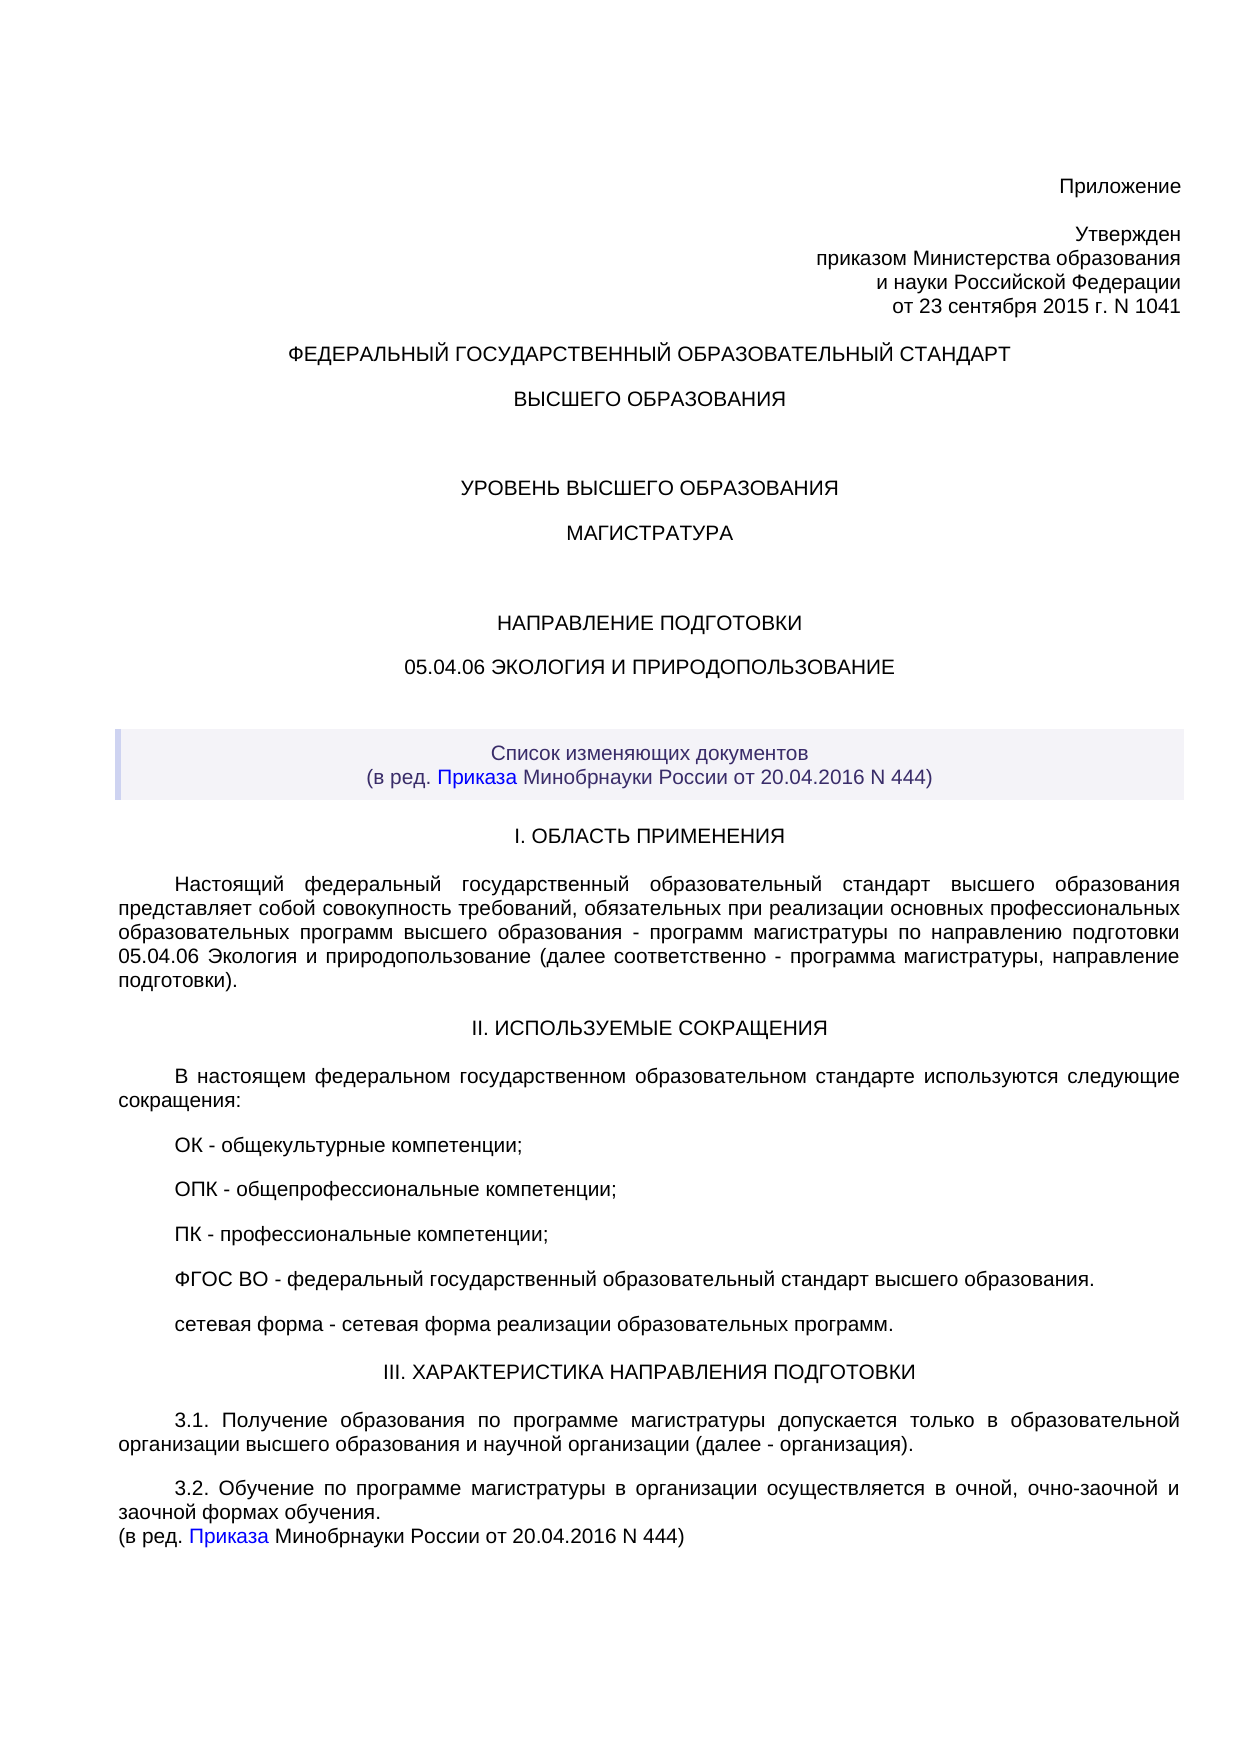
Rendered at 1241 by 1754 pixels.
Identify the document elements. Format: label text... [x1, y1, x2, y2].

text ОПК - общепрофессиональные компетенции; [118, 1177, 1181, 1201]
text УРОВЕНЬ ВЫСШЕГО ОБРАЗОВАНИЯ [118, 476, 1181, 500]
text приказом Министерства образования [118, 246, 1181, 270]
text ФЕДЕРАЛЬНЫЙ ГОСУДАРСТВЕННЫЙ ОБРАЗОВАТЕЛЬНЫЙ СТАНДАРТ [118, 342, 1181, 366]
text МАГИСТРАТУРА [118, 521, 1181, 545]
text 3.1. Получение образования по программе магистратуры допускается только в образовательной организации высшего образования и научной организации (далее - организация). [118, 1407, 1181, 1455]
text ФГОС ВО - федеральный государственный образовательный стандарт высшего образования. [118, 1267, 1181, 1291]
text и науки Российской Федерации [118, 270, 1181, 294]
text II. ИСПОЛЬЗУЕМЫЕ СОКРАЩЕНИЯ [118, 1016, 1181, 1040]
text 3.2. Обучение по программе магистратуры в организации осуществляется в очной, очно-заочной и заочной формах обучения. [118, 1476, 1181, 1524]
text Настоящий федеральный государственный образовательный стандарт высшего образования представляет собой совокупность требований, обязательных при реализации основных профессиональных образовательных программ высшего образования - программ магистратуры по направлению подготовки 05.04.06 Экология и природопользование (далее соответственно - программа магистратуры, направление подготовки). [118, 872, 1181, 992]
text от 23 сентября 2015 г. N 1041 [118, 294, 1181, 318]
text Приложение [118, 174, 1181, 198]
text сетевая форма - сетевая форма реализации образовательных программ. [118, 1312, 1181, 1336]
text Утвержден [118, 222, 1181, 246]
text 05.04.06 ЭКОЛОГИЯ И ПРИРОДОПОЛЬЗОВАНИЕ [118, 655, 1181, 679]
text ВЫСШЕГО ОБРАЗОВАНИЯ [118, 386, 1181, 410]
text I. ОБЛАСТЬ ПРИМЕНЕНИЯ [118, 824, 1181, 848]
text ПК - профессиональные компетенции; [118, 1222, 1181, 1246]
text НАПРАВЛЕНИЕ ПОДГОТОВКИ [118, 610, 1181, 634]
table_header Список изменяющих документов (в ред. Приказа Минобрнауки России от 20.04.2016 N 444) [121, 729, 1178, 800]
text ОК - общекультурные компетенции; [118, 1132, 1181, 1156]
text В настоящем федеральном государственном образовательном стандарте используются следующие сокращения: [118, 1064, 1181, 1112]
text (в ред. Приказа Минобрнауки России от 20.04.2016 N 444) [118, 1524, 1181, 1548]
text III. ХАРАКТЕРИСТИКА НАПРАВЛЕНИЯ ПОДГОТОВКИ [118, 1359, 1181, 1383]
